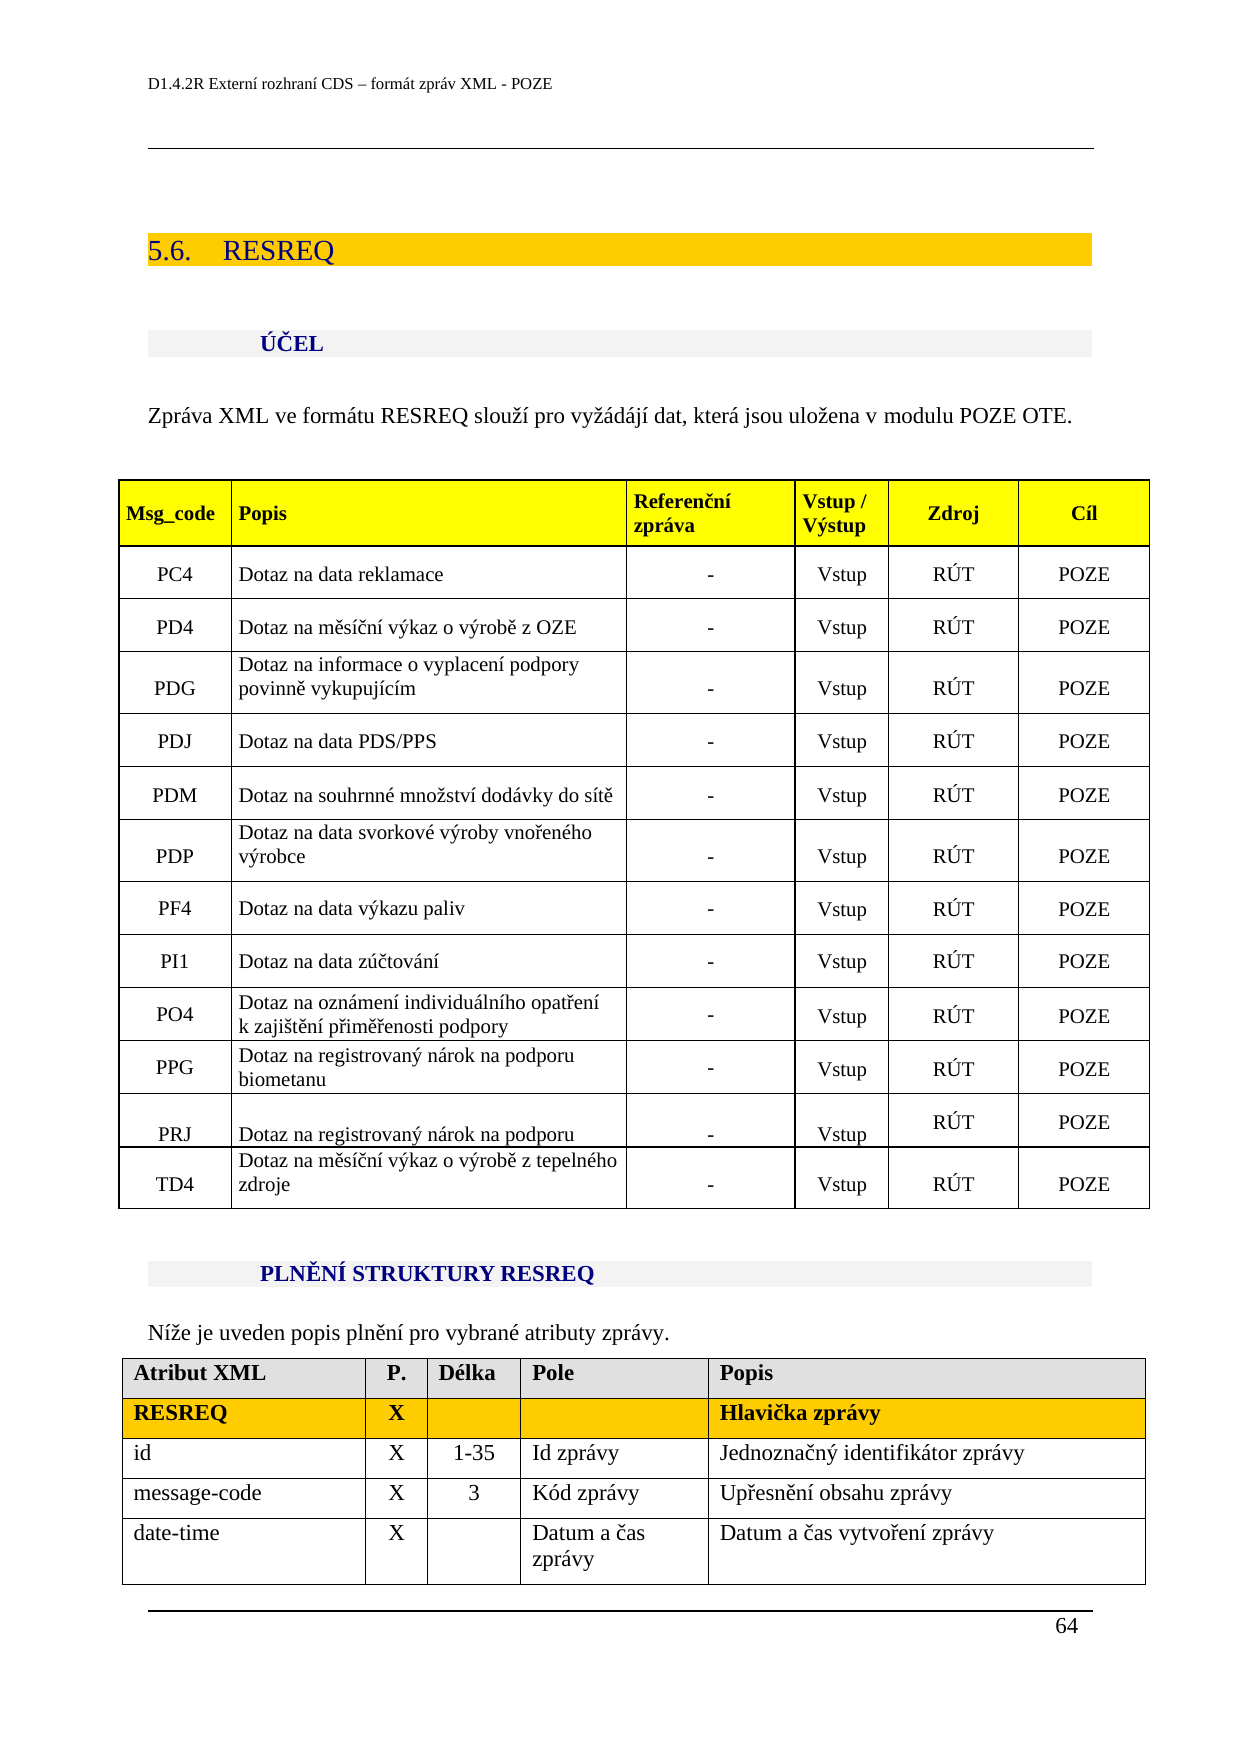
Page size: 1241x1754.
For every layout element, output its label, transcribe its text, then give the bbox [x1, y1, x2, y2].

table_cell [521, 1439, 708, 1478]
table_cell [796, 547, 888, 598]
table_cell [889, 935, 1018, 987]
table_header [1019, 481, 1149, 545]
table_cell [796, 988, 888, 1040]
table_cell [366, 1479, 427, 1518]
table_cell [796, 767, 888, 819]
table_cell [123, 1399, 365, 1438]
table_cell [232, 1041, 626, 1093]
subtitle RESREQ [148, 233, 1092, 266]
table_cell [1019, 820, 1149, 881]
subtitle Plnění struktury RESREQ [148, 1261, 1092, 1287]
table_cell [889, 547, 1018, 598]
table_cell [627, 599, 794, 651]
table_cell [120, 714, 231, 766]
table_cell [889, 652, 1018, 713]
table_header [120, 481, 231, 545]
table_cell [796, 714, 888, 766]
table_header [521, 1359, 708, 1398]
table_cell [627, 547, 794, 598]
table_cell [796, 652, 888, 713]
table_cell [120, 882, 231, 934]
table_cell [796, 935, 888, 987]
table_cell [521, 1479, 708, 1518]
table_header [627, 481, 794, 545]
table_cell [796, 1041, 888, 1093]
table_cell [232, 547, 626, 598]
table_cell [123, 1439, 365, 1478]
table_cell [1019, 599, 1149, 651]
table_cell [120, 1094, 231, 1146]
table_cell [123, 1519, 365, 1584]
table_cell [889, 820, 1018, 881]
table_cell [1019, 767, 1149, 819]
subtitle Účel [148, 330, 1092, 357]
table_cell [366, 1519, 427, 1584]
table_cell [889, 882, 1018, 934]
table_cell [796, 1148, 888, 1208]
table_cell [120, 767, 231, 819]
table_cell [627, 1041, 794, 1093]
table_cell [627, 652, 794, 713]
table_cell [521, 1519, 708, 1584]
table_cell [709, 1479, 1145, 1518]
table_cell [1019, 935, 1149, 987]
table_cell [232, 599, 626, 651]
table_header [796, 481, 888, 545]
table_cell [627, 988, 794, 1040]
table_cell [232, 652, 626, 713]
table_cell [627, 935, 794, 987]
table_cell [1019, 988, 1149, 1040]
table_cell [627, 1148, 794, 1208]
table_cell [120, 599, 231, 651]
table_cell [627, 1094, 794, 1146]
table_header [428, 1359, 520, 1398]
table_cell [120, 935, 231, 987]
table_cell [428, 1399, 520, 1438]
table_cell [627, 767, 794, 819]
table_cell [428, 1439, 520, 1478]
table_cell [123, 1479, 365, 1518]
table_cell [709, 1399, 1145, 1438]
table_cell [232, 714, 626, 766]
text Níže je uveden popis plnění pro vybrané atributy zprávy. [148, 1319, 1092, 1346]
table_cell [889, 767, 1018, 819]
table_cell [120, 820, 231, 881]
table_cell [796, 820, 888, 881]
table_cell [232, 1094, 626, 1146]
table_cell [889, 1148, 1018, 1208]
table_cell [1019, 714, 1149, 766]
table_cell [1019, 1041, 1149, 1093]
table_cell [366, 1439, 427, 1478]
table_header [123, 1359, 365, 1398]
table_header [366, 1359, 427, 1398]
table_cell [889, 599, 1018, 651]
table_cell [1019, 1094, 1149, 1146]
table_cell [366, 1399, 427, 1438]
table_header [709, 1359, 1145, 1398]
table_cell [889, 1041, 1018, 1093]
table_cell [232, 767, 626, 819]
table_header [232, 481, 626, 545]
text Zpráva XML ve formátu RESREQ slouží pro vyžádájí dat, která jsou uložena v modulu POZE OTE. [148, 402, 1092, 428]
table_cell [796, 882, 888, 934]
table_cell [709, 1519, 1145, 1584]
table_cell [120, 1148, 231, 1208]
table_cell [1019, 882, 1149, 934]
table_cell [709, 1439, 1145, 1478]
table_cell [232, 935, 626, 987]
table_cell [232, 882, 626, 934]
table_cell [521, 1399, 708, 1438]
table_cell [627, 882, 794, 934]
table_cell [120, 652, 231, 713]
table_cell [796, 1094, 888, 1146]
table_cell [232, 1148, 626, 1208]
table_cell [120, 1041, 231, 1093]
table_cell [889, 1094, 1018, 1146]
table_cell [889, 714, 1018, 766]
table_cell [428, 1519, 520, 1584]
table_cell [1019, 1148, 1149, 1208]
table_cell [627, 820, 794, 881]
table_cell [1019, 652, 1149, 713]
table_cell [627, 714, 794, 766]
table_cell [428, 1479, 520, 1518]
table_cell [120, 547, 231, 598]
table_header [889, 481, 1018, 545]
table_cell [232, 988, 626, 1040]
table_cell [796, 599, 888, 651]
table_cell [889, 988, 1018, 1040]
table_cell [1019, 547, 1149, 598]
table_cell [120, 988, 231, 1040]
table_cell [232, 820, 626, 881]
